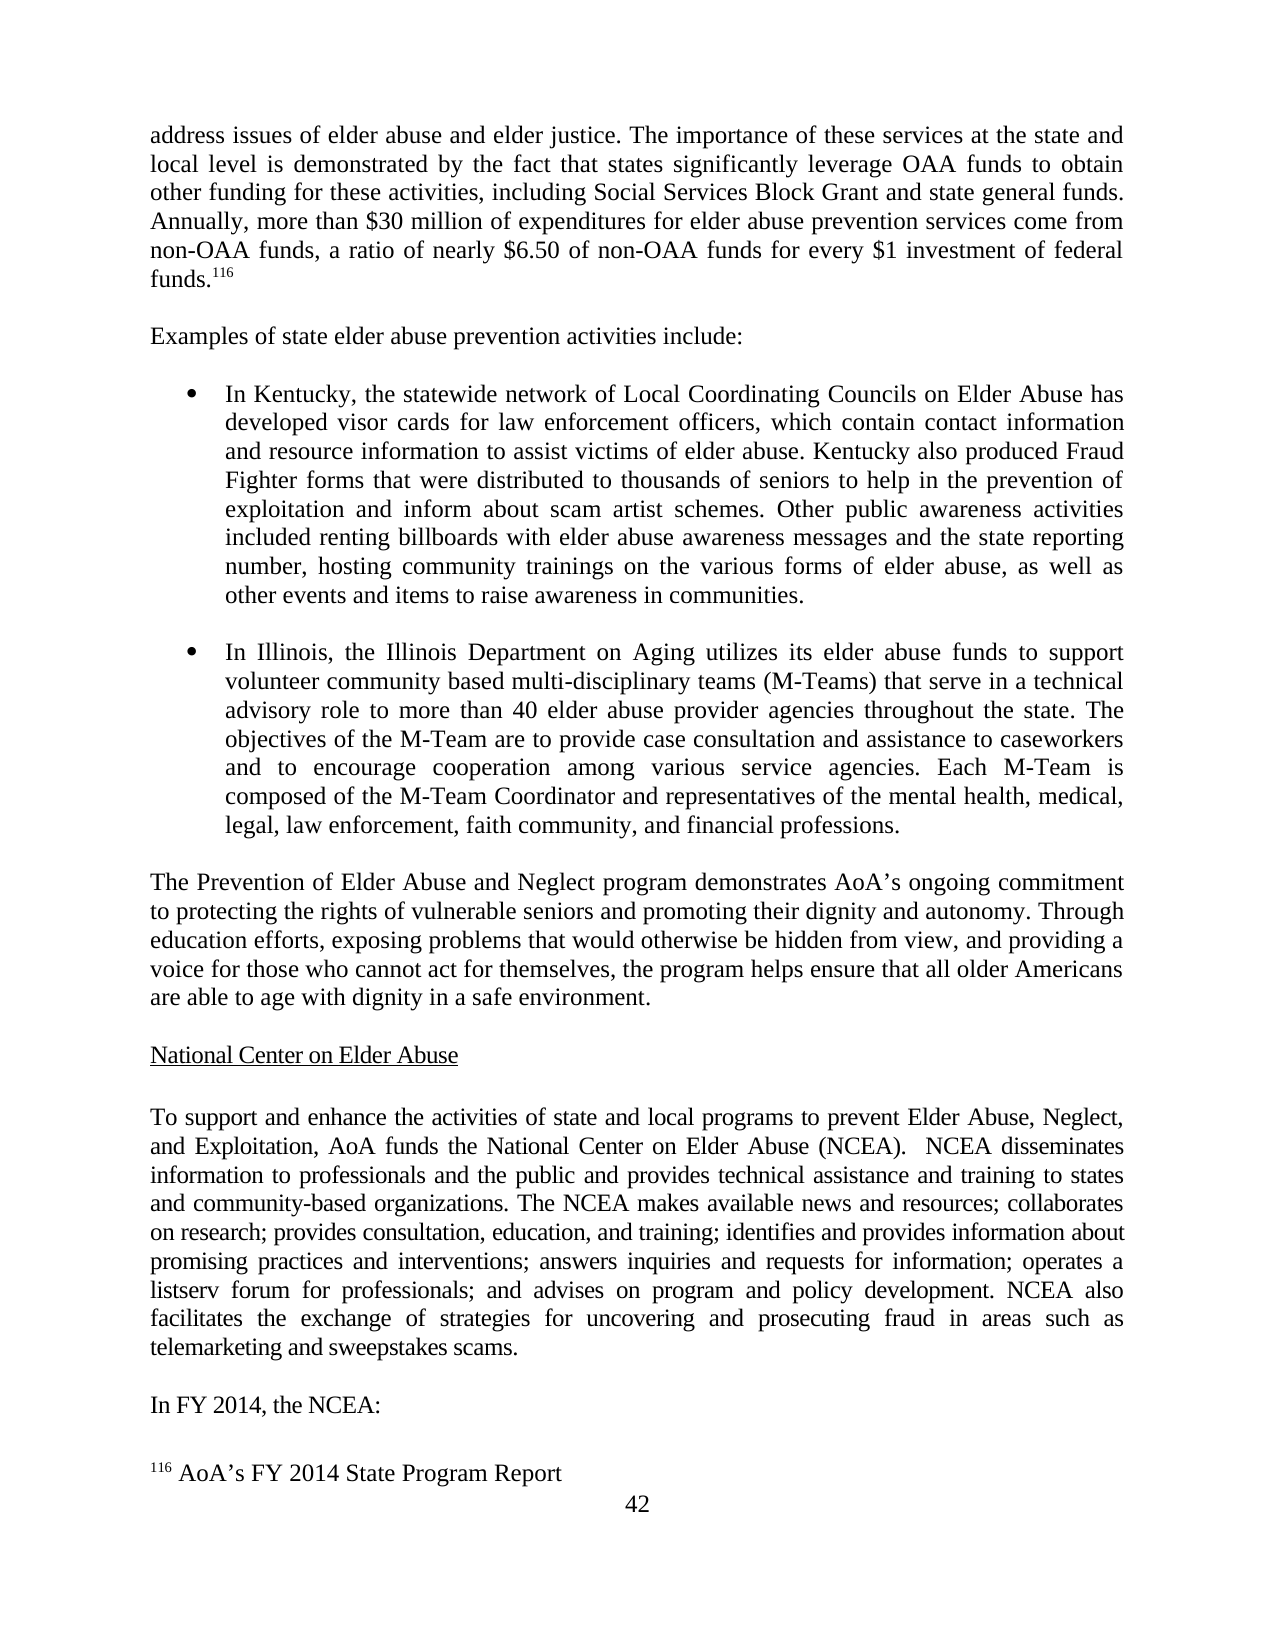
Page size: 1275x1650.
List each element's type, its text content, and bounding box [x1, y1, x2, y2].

text The Prevention of Elder Abuse and Neglect program demonstrates AoA’s ongoing commitment to protecting the rights of vulnerable seniors and promoting their dignity and autonomy. Through education efforts, exposing problems that would otherwise be hidden from view, and providing a voice for those who cannot act for themselves, the program helps ensure that all older Americans are able to age with dignity in a safe environment. [150, 867, 1125, 1011]
list In Illinois, the Illinois Department on Aging utilizes its elder abuse funds to support volunteer community based multi-disciplinary teams (M-Teams) that serve in a technical advisory role to more than 40 elder abuse provider agencies throughout the state. The objectives of the M-Team are to provide case consultation and assistance to caseworkers and to encourage cooperation among various service agencies. Each M-Team is composed of the M-Team Coordinator and representatives of the mental health, medical, legal, law enforcement, faith community, and financial professions. [187, 637, 1125, 839]
text The Prevention of Elder Abuse and Neglect program (Title VII, Section 721) provides state formula grants for training and education, promoting public awareness of elder abuse, and supports state and local elder abuse prevention coalitions and multi-disciplinary teams. These activities are important elements of AoA’s enhanced focus in FY 2014 on elder justice. The program coordinates activities with state and local adult protective services programs (over half of which are directly administered by State Units on Aging) and other professionals who work to address issues of elder abuse and elder justice. The importance of these services at the state and local level is demonstrated by the fact that states significantly leverage OAA funds to obtain other funding for these activities, including Social Services Block Grant and state general funds. Annually, more than $30 million of expenditures for elder abuse prevention services come from non-OAA funds, a ratio of nearly $6.50 of non-OAA funds for every $1 investment of federal funds. [150, 120, 1125, 292]
text In FY 2014, the NCEA: [150, 1390, 1125, 1418]
text To support and enhance the activities of state and local programs to prevent Elder Abuse, Neglect, and Exploitation, AoA funds the National Center on Elder Abuse (NCEA). NCEA disseminates information to professionals and the public and provides technical assistance and training to states and community-based organizations. The NCEA makes available news and resources; collaborates on research; provides consultation, education, and training; identifies and provides information about promising practices and interventions; answers inquiries and requests for information; operates a listserv forum for professionals; and advises on program and policy development. NCEA also facilitates the exchange of strategies for uncovering and prosecuting fraud in areas such as telemarketing and sweepstakes scams. [150, 1102, 1125, 1361]
text Examples of state elder abuse prevention activities include: [150, 321, 1125, 350]
subtitle National Center on Elder Abuse [150, 1040, 1125, 1069]
list In Kentucky, the statewide network of Local Coordinating Councils on Elder Abuse has developed visor cards for law enforcement officers, which contain contact information and resource information to assist victims of elder abuse. Kentucky also produced Fraud Fighter forms that were distributed to thousands of seniors to help in the prevention of exploitation and inform about scam artist schemes. Other public awareness activities included renting billboards with elder abuse awareness messages and the state reporting number, hosting community trainings on the various forms of elder abuse, as well as other events and items to raise awareness in communities. [187, 379, 1125, 609]
